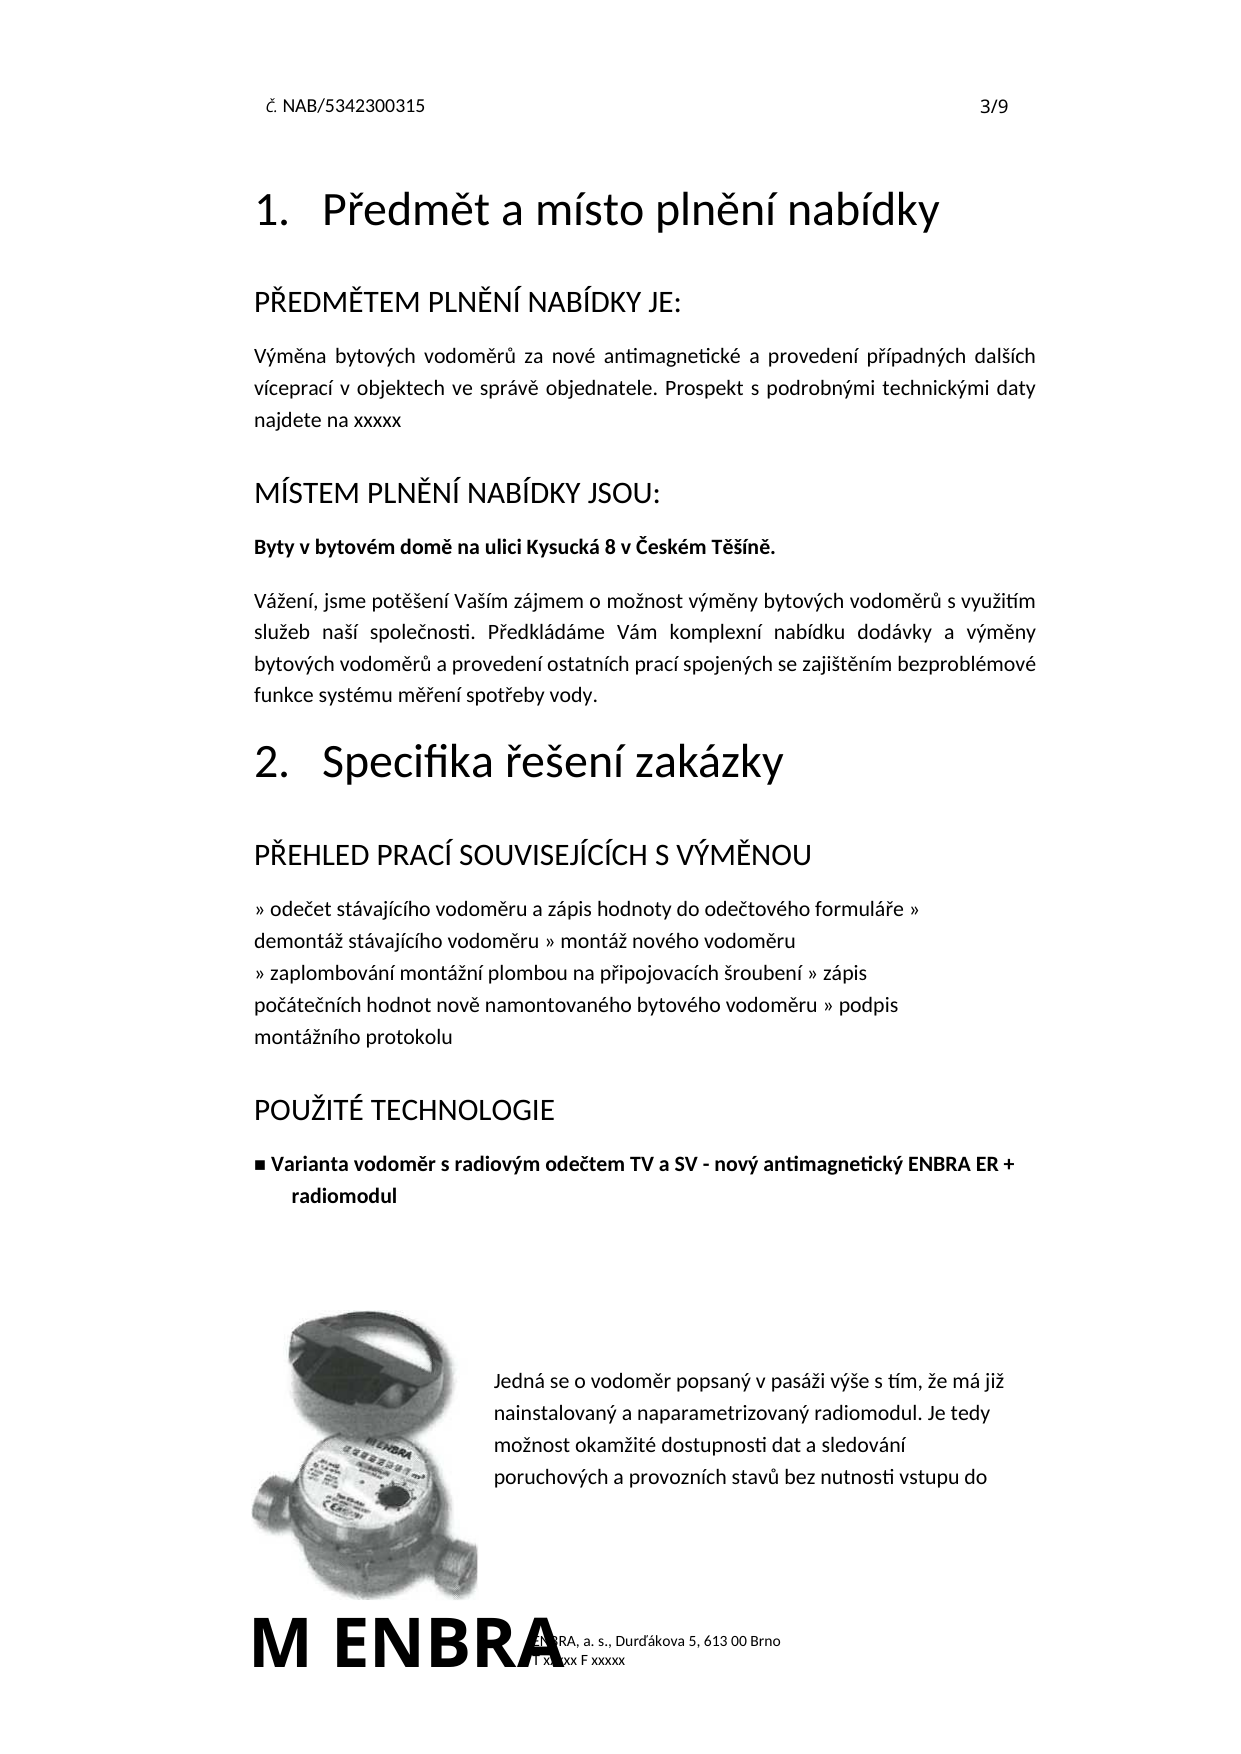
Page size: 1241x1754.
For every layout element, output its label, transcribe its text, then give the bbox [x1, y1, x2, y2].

text » zaplombování montážní plombou na připojovacích šroubení » zápis počátečních hodnot nově namontovaného bytového vodoměru » podpis montážního protokolu [254, 955, 902, 1051]
text MÍSTEM PLNĚNÍ NABÍDKY JSOU: [254, 481, 1037, 509]
subtitle Předmět a místo plnění nabídky [254, 189, 1037, 234]
text ■ Varianta vodoměr s radiovým odečtem TV a SV - nový antimagnetický ENBRA ER + radiomodul [254, 1146, 1037, 1209]
text 3/9 [980, 98, 1008, 118]
subtitle Specifika řešení zakázky [254, 743, 1037, 787]
text Vážení, jsme potěšení Vaším zájmem o možnost výměny bytových vodoměrů s využitím služeb naší společnosti. Předkládáme Vám komplexní nabídku dodávky a výměny bytových vodoměrů a provedení ostatních prací spojených se zajištěním bezproblémové funkce systému měření spotřeby vody. [254, 583, 1037, 709]
text Výměna bytových vodoměrů za nové antimagnetické a provedení případných dalších víceprací v objektech ve správě objednatele. Prospekt s podrobnými technickými daty najdete na xxxxx [254, 338, 1037, 434]
text T xxxxx F xxxxx [532, 1650, 945, 1670]
picture [251, 1310, 479, 1601]
text M ENBRA [248, 1632, 565, 1676]
text PŘEHLED PRACÍ SOUVISEJÍCÍCH S VÝMĚNOU [254, 843, 1037, 871]
text ENBRA, a. s., Durďákova 5, 613 00 Brno [532, 1631, 945, 1650]
text PŘEDMĚTEM PLNĚNÍ NABÍDKY JE: [254, 291, 1037, 318]
text » odečet stávajícího vodoměru a zápis hodnoty do odečtového formuláře » demontáž stávajícího vodoměru » montáž nového vodoměru [254, 891, 927, 955]
text Č. NAB/5342300315 [265, 97, 425, 116]
text Byty v bytovém domě na ulici Kysucká 8 v Českém Těšíně. [254, 537, 1037, 558]
text Jedná se o vodoměr popsaný v pasáži výše s tím, že má již nainstalovaný a naparametrizovaný radiomodul. Je tedy možnost okamžité dostupnosti dat a sledování poruchových a provozních stavů bez nutnosti vstupu do [493, 1363, 1026, 1491]
text POUŽITÉ TECHNOLOGIE [254, 1098, 1037, 1126]
